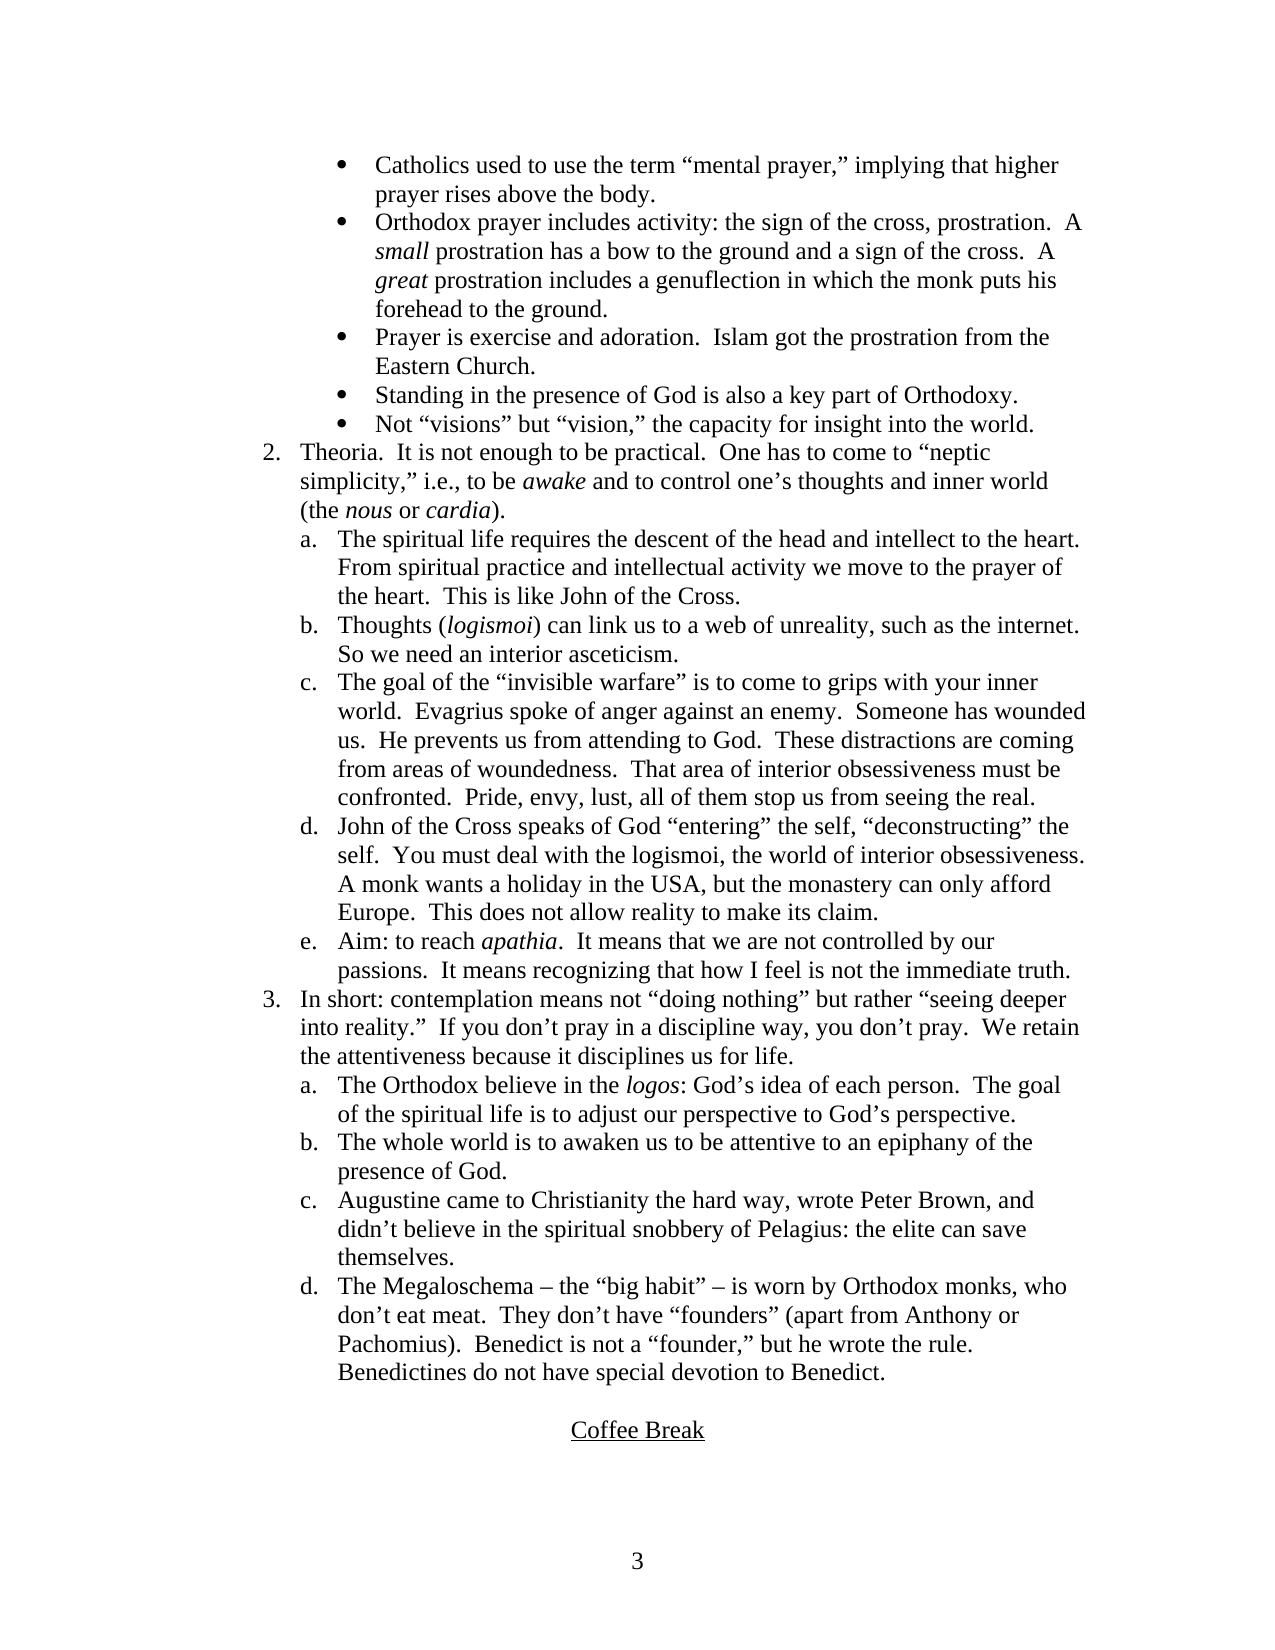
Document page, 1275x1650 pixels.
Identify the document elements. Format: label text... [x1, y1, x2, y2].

list The spiritual life requires the descent of the head and intellect to the heart. From spiritual practice and intellectual activity we move to the prayer of the heart. This is like John of the Cross. [300, 524, 1087, 610]
list Standing in the presence of God is also a key part of Orthodoxy. [337, 380, 1087, 409]
list Prayer is exercise and adoration. Islam got the prostration from the Eastern Church. [337, 322, 1087, 380]
list In short: contemplation means not “doing nothing” but rather “seeing deeper into reality.” If you don’t pray in a discipline way, you don’t pray. We retain the attentiveness because it disciplines us for life. [262, 984, 1087, 1070]
list Catholics used to use the term “mental prayer,” implying that higher prayer rises above the body. [337, 150, 1087, 207]
list Not “visions” but “vision,” the capacity for insight into the world. [337, 409, 1087, 437]
list Augustine came to Christianity the hard way, wrote Peter Brown, and didn’t believe in the spiritual snobbery of Pelagius: the elite can save themselves. [300, 1185, 1087, 1271]
list The whole world is to awaken us to be attentive to an epiphany of the presence of God. [300, 1127, 1087, 1185]
list The Orthodox believe in the logos: God’s idea of each person. The goal of the spiritual life is to adjust our perspective to God’s perspective. [300, 1070, 1087, 1127]
list Orthodox prayer includes activity: the sign of the cross, prostration. A small prostration has a bow to the ground and a sign of the cross. A great prostration includes a genuflection in which the monk puts his forehead to the ground. [337, 207, 1087, 322]
list The goal of the “invisible warfare” is to come to grips with your inner world. Evagrius spoke of anger against an enemy. Someone has wounded us. He prevents us from attending to God. These distractions are coming from areas of woundedness. That area of interior obsessiveness must be confronted. Pride, envy, lust, all of them stop us from seeing the real. [300, 667, 1087, 811]
text Coffee Break [187, 1415, 1087, 1444]
list Aim: to reach apathia. It means that we are not controlled by our passions. It means recognizing that how I feel is not the immediate truth. [300, 926, 1087, 984]
list Thoughts (logismoi) can link us to a web of unreality, such as the internet. So we need an interior asceticism. [300, 610, 1087, 667]
list Theoria. It is not enough to be practical. One has to come to “neptic simplicity,” i.e., to be awake and to control one’s thoughts and inner world (the nous or cardia). [262, 437, 1087, 524]
list The Megaloschema – the “big habit” – is worn by Orthodox monks, who don’t eat meat. They don’t have “founders” (apart from Anthony or Pachomius). Benedict is not a “founder,” but he wrote the rule. Benedictines do not have special devotion to Benedict. [300, 1271, 1087, 1386]
list John of the Cross speaks of God “entering” the self, “deconstructing” the self. You must deal with the logismoi, the world of interior obsessiveness. A monk wants a holiday in the USA, but the monastery can only afford Europe. This does not allow reality to make its claim. [300, 811, 1087, 926]
